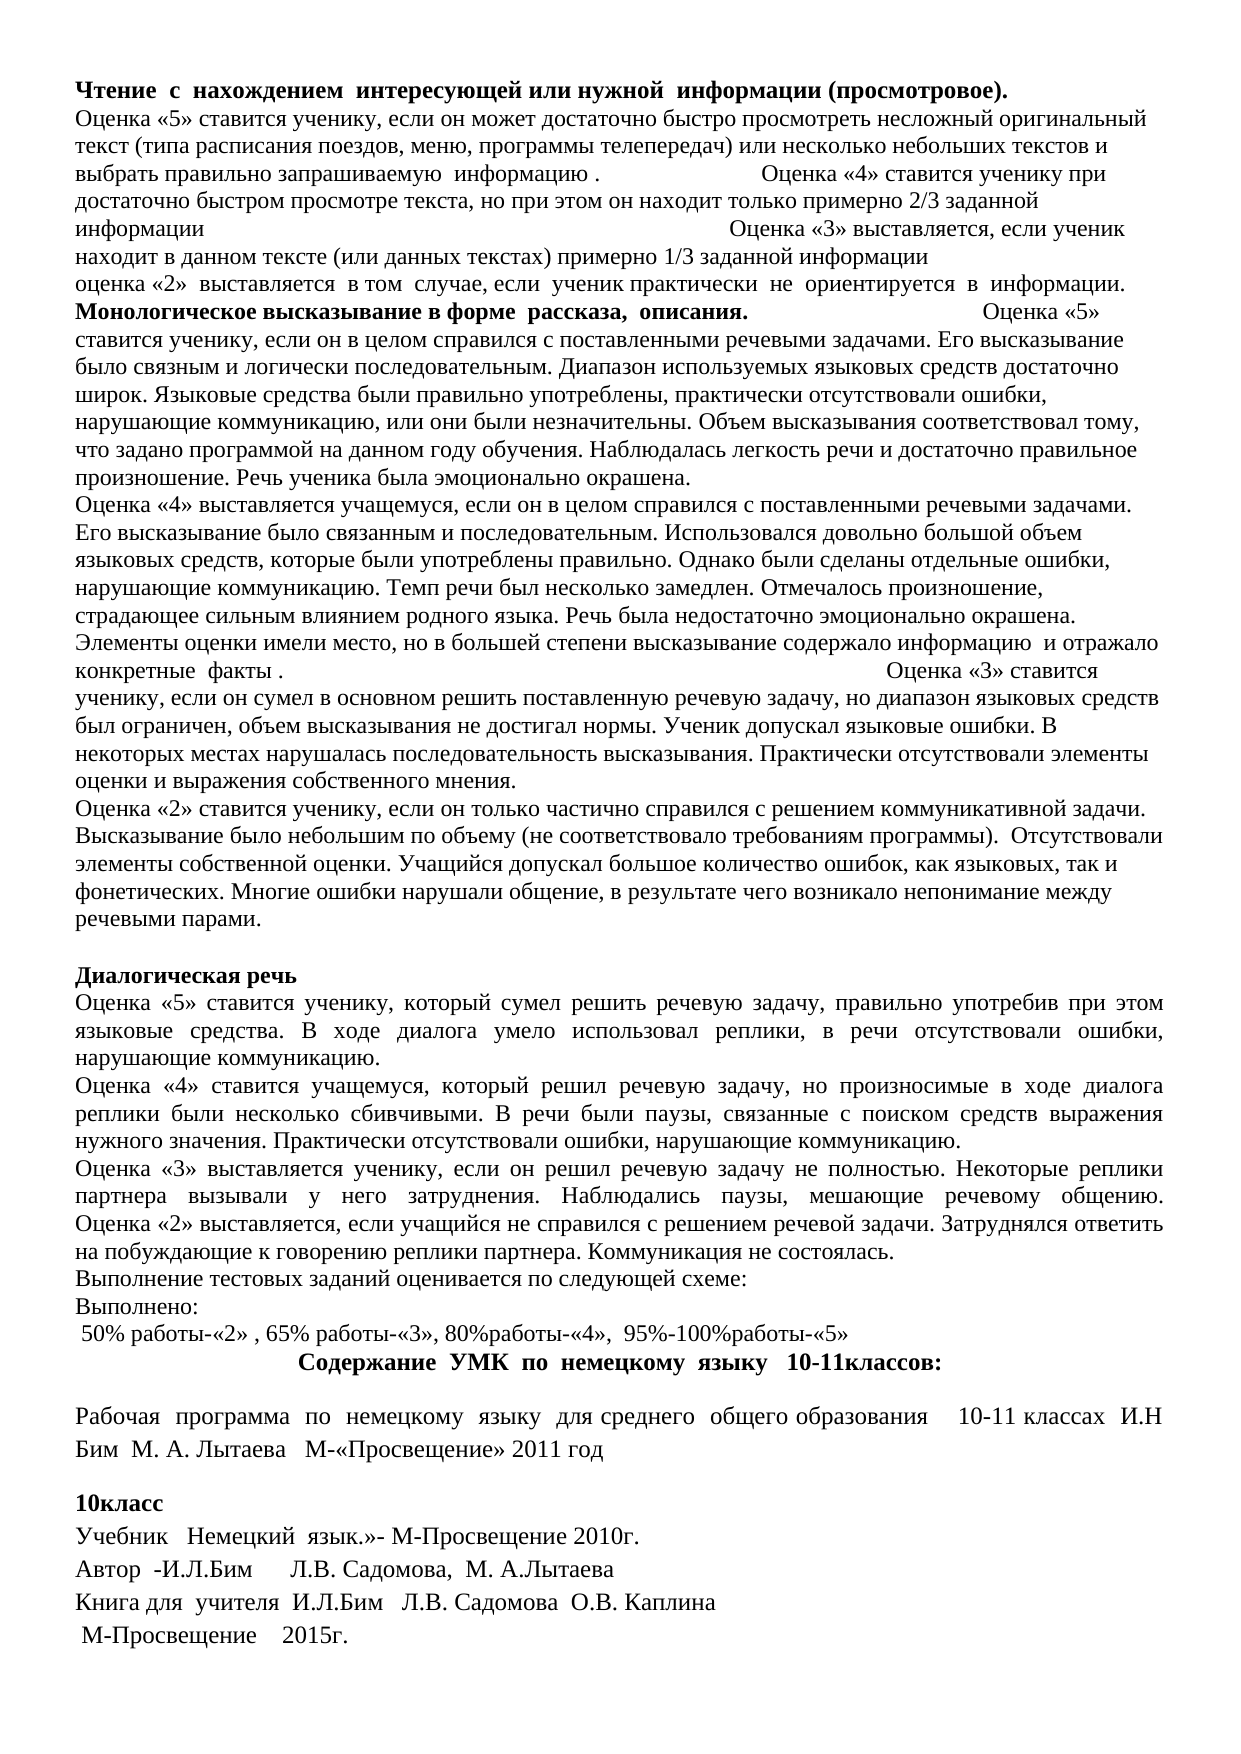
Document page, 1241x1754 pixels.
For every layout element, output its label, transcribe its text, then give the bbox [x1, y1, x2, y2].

text Оценка «5» ставится ученику, который сумел решить речевую задачу, правильно употребив при этом языковые средства. В ходе диалога умело использовал реплики, в речи отсутствовали ошибки, нарушающие коммуникацию. [75, 988, 1165, 1071]
text Содержание УМК по немецкому языку 10-11классов: [75, 1347, 1165, 1376]
text Диалогическая речь [75, 961, 1165, 988]
text 50% работы-«2» , 65% работы-«3», 80%работы-«4», 95%-100%работы-«5» [75, 1319, 1165, 1347]
text Чтение с нахождением интересующей или нужной информации (просмотровое). Оценка «5» ставится ученику, если он может достаточно быстро просмотреть несложный оригинальный текст (типа расписания поездов, меню, программы телепередач) или несколько небольших текстов и выбрать правильно запрашиваемую информацию . Оценка «4» ставится ученику при достаточно быстром просмотре текста, но при этом он находит только примерно 2/3 заданной информации Оценка «3» выставляется, если ученик находит в данном тексте (или данных текстах) примерно 1/3 заданной информации оценка «2» выставляется в том случае, если ученик практически не ориентируется в информации. Монологическое высказывание в форме рассказа, описания. Оценка «5» ставится ученику, если он в целом справился с поставленными речевыми задачами. Его высказывание было связным и логически последовательным. Диапазон используемых языковых средств достаточно широк. Языковые средства были правильно употреблены, практически отсутствовали ошибки, нарушающие коммуникацию, или они были незначительны. Объем высказывания соответствовал тому, что задано программой на данном году обучения. Наблюдалась легкость речи и достаточно правильное произношение. Речь ученика была эмоционально окрашена. Оценка «4» выставляется учащемуся, если он в целом справился с поставленными речевыми задачами. Его высказывание было связанным и последовательным. Использовался довольно большой объем языковых средств, которые были употреблены правильно. Однако были сделаны отдельные ошибки, нарушающие коммуникацию. Темп речи был несколько замедлен. Отмечалось произношение, страдающее сильным влиянием родного языка. Речь была недостаточно эмоционально окрашена. Элементы оценки имели место, но в большей степени высказывание содержало информацию и отражало конкретные факты . Оценка «3» ставится ученику, если он сумел в основном решить поставленную речевую задачу, но диапазон языковых средств был ограничен, объем высказывания не достигал нормы. Ученик допускал языковые ошибки. В некоторых местах нарушалась последовательность высказывания. Практически отсутствовали элементы оценки и выражения собственного мнения. Оценка «2» ставится ученику, если он только частично справился с решением коммуникативной задачи. Высказывание было небольшим по объему (не соответствовало требованиям программы). Отсутствовали элементы собственной оценки. Учащийся допускал большое количество ошибок, как языковых, так и фонетических. Многие ошибки нарушали общение, в результате чего возникало непонимание между речевыми парами. [75, 75, 1165, 932]
text 10класс [75, 1488, 1165, 1517]
text Оценка «4» ставится учащемуся, который решил речевую задачу, но произносимые в ходе диалога реплики были несколько сбивчивыми. В речи были паузы, связанные с поиском средств выражения нужного значения. Практически отсутствовали ошибки, нарушающие коммуникацию. [75, 1071, 1165, 1154]
text Выполнено: [75, 1292, 1165, 1319]
text М-Просвещение 2015г. [75, 1620, 1165, 1649]
text Оценка «3» выставляется ученику, если он решил речевую задачу не полностью. Некоторые реплики партнера вызывали у него затруднения. Наблюдались паузы, мешающие речевому общению. Оценка «2» выставляется, если учащийся не справился с решением речевой задачи. Затруднялся ответить на побуждающие к говорению реплики партнера. Коммуникация не состоялась. [75, 1154, 1165, 1264]
text Рабочая программа по немецкому языку для среднего общего образования 10-11 классах И.Н Бим М. А. Лытаева М-«Просвещение» 2011 год [75, 1401, 1165, 1463]
text Автор -И.Л.Бим Л.В. Садомова, М. А.Лытаева [75, 1554, 1165, 1583]
text Выполнение тестовых заданий оценивается по следующей схеме: [75, 1264, 1165, 1292]
text Книга для учителя И.Л.Бим Л.В. Садомова О.В. Каплина [75, 1587, 1165, 1616]
text Учебник Немецкий язык.»- М-Просвещение 2010г. [75, 1521, 1165, 1549]
